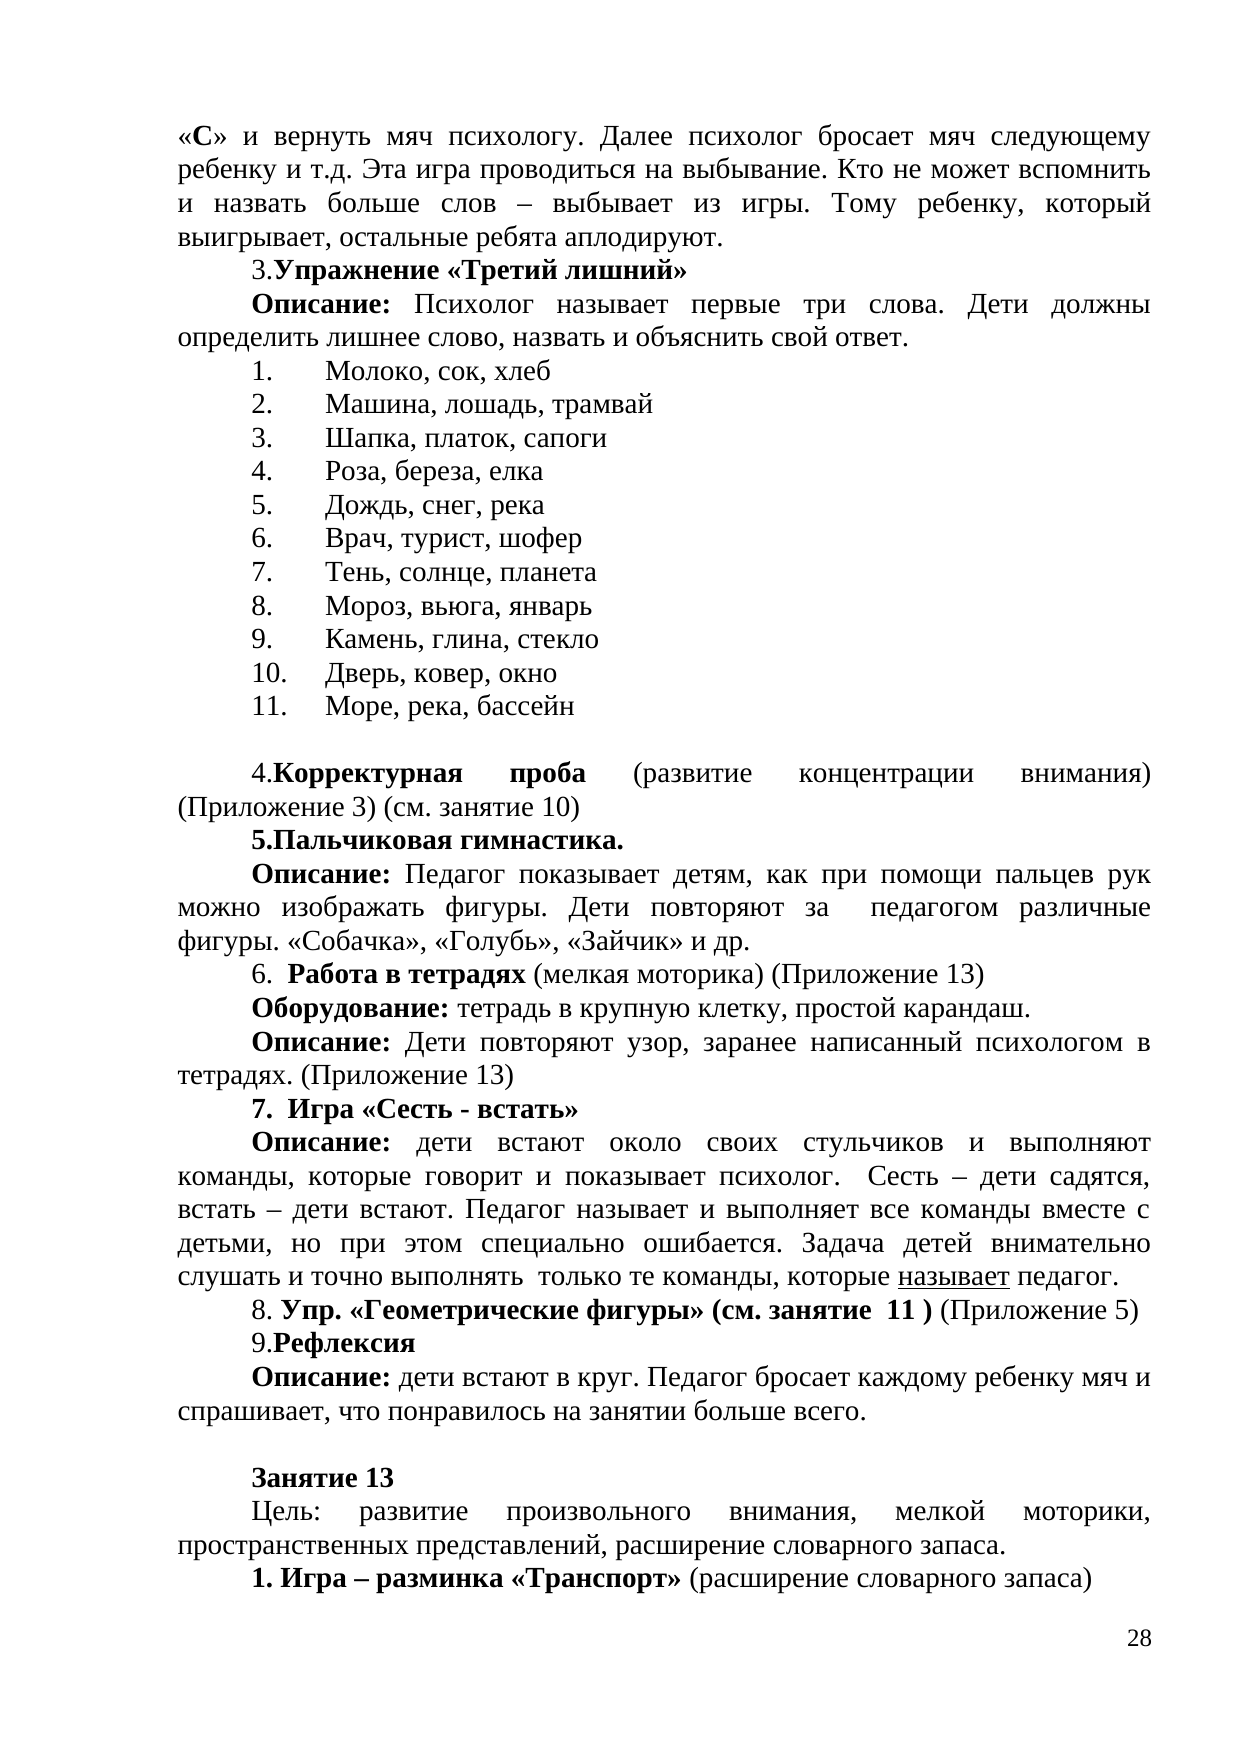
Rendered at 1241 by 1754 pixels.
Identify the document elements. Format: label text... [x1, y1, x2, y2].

text 5.Пальчиковая гимнастика. [177, 822, 1152, 856]
list Врач, турист, шофер [177, 521, 1152, 554]
list Шапка, платок, сапоги [177, 420, 1152, 453]
text 4.Корректурная проба (развитие концентрации внимания) (Приложение 3) (см. занятие 10) [177, 755, 1152, 822]
list Дождь, снег, река [177, 487, 1152, 521]
text 6. Работа в тетрадях (мелкая моторика) (Приложение 13) [177, 957, 1152, 990]
list Тень, солнце, планета [177, 554, 1152, 588]
text Описание: Педагог показывает детям, как при помощи пальцев рук можно изображать фигуры. Дети повторяют за педагогом различные фигуры. «Собачка», «Голубь», «Зайчик» и др. [177, 856, 1152, 957]
text 1. Игра – разминка «Транспорт» (расширение словарного запаса) [177, 1560, 1152, 1594]
text Описание: дети встают в круг. Педагог бросает каждому ребенку мяч и спрашивает, что понравилось на занятии больше всего. [177, 1359, 1152, 1426]
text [177, 118, 1152, 252]
text 8. Упр. «Геометрические фигуры» (см. занятие 11 ) (Приложение 5) [177, 1292, 1152, 1326]
list Море, река, бассейн [177, 688, 1152, 722]
text Описание: дети встают около своих стульчиков и выполняют команды, которые говорит и показывает психолог. Сесть – дети садятся, встать – дети встают. Педагог называет и выполняет все команды вместе с детьми, но при этом специально ошибается. Задача детей внимательно слушать и точно выполнять только те команды, которые называет педагог. [177, 1124, 1152, 1292]
text Цель: развитие произвольного внимания, мелкой моторики, пространственных представлений, расширение словарного запаса. [177, 1493, 1152, 1560]
text Оборудование: тетрадь в крупную клетку, простой карандаш. [177, 990, 1152, 1024]
list Роза, береза, елка [177, 453, 1152, 487]
list Камень, глина, стекло [177, 621, 1152, 655]
text 3.Упражнение «Третий лишний» [177, 252, 1152, 286]
text 9.Рефлексия [177, 1326, 1152, 1359]
text 7. Игра «Сесть - встать» [177, 1091, 1152, 1124]
list Молоко, сок, хлеб [177, 353, 1152, 386]
list Машина, лошадь, трамвай [177, 386, 1152, 420]
list Мороз, вьюга, январь [177, 588, 1152, 621]
list Дверь, ковер, окно [177, 655, 1152, 688]
text Описание: Психолог называет первые три слова. Дети должны определить лишнее слово, назвать и объяснить свой ответ. [177, 286, 1152, 353]
text Занятие 13 [177, 1460, 1152, 1493]
text Описание: Дети повторяют узор, заранее написанный психологом в тетрадях. (Приложение 13) [177, 1024, 1152, 1091]
